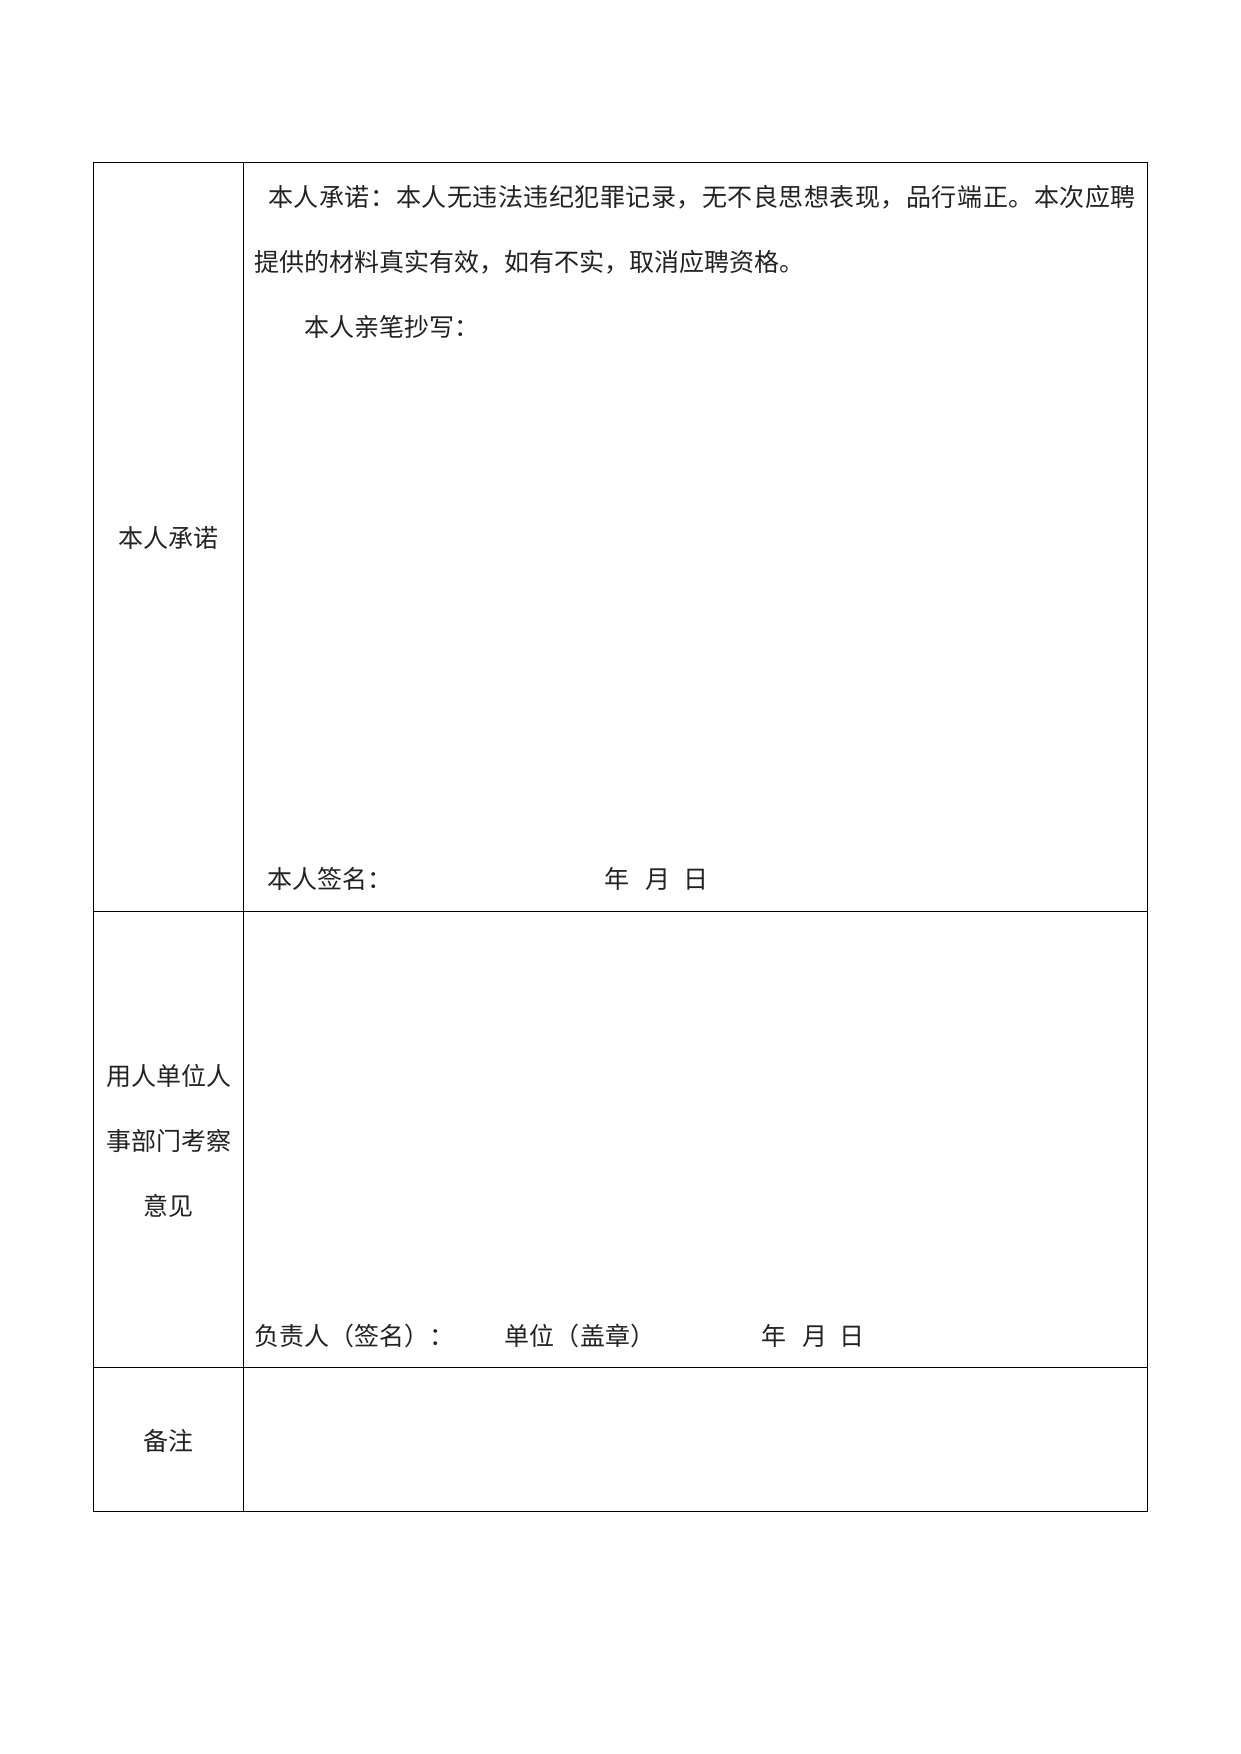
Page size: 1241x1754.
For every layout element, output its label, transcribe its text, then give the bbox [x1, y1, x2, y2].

table_cell [244, 1368, 1147, 1511]
table_cell 本人承诺 [94, 163, 243, 911]
table_cell 本人承诺：本人无违法违纪犯罪记录，无不良思想表现，品行端正。本次应聘提供的材料真实有效，如有不实，取消应聘资格。 本人亲笔抄写： 本人签名： 年 月 日 [244, 163, 1147, 911]
table_cell 备注 [94, 1368, 243, 1511]
table_cell 负责人（签名）： 单位（盖章） 年 月 日 [244, 912, 1147, 1367]
table_cell 用人单位人事部门考察意见 [94, 912, 243, 1367]
